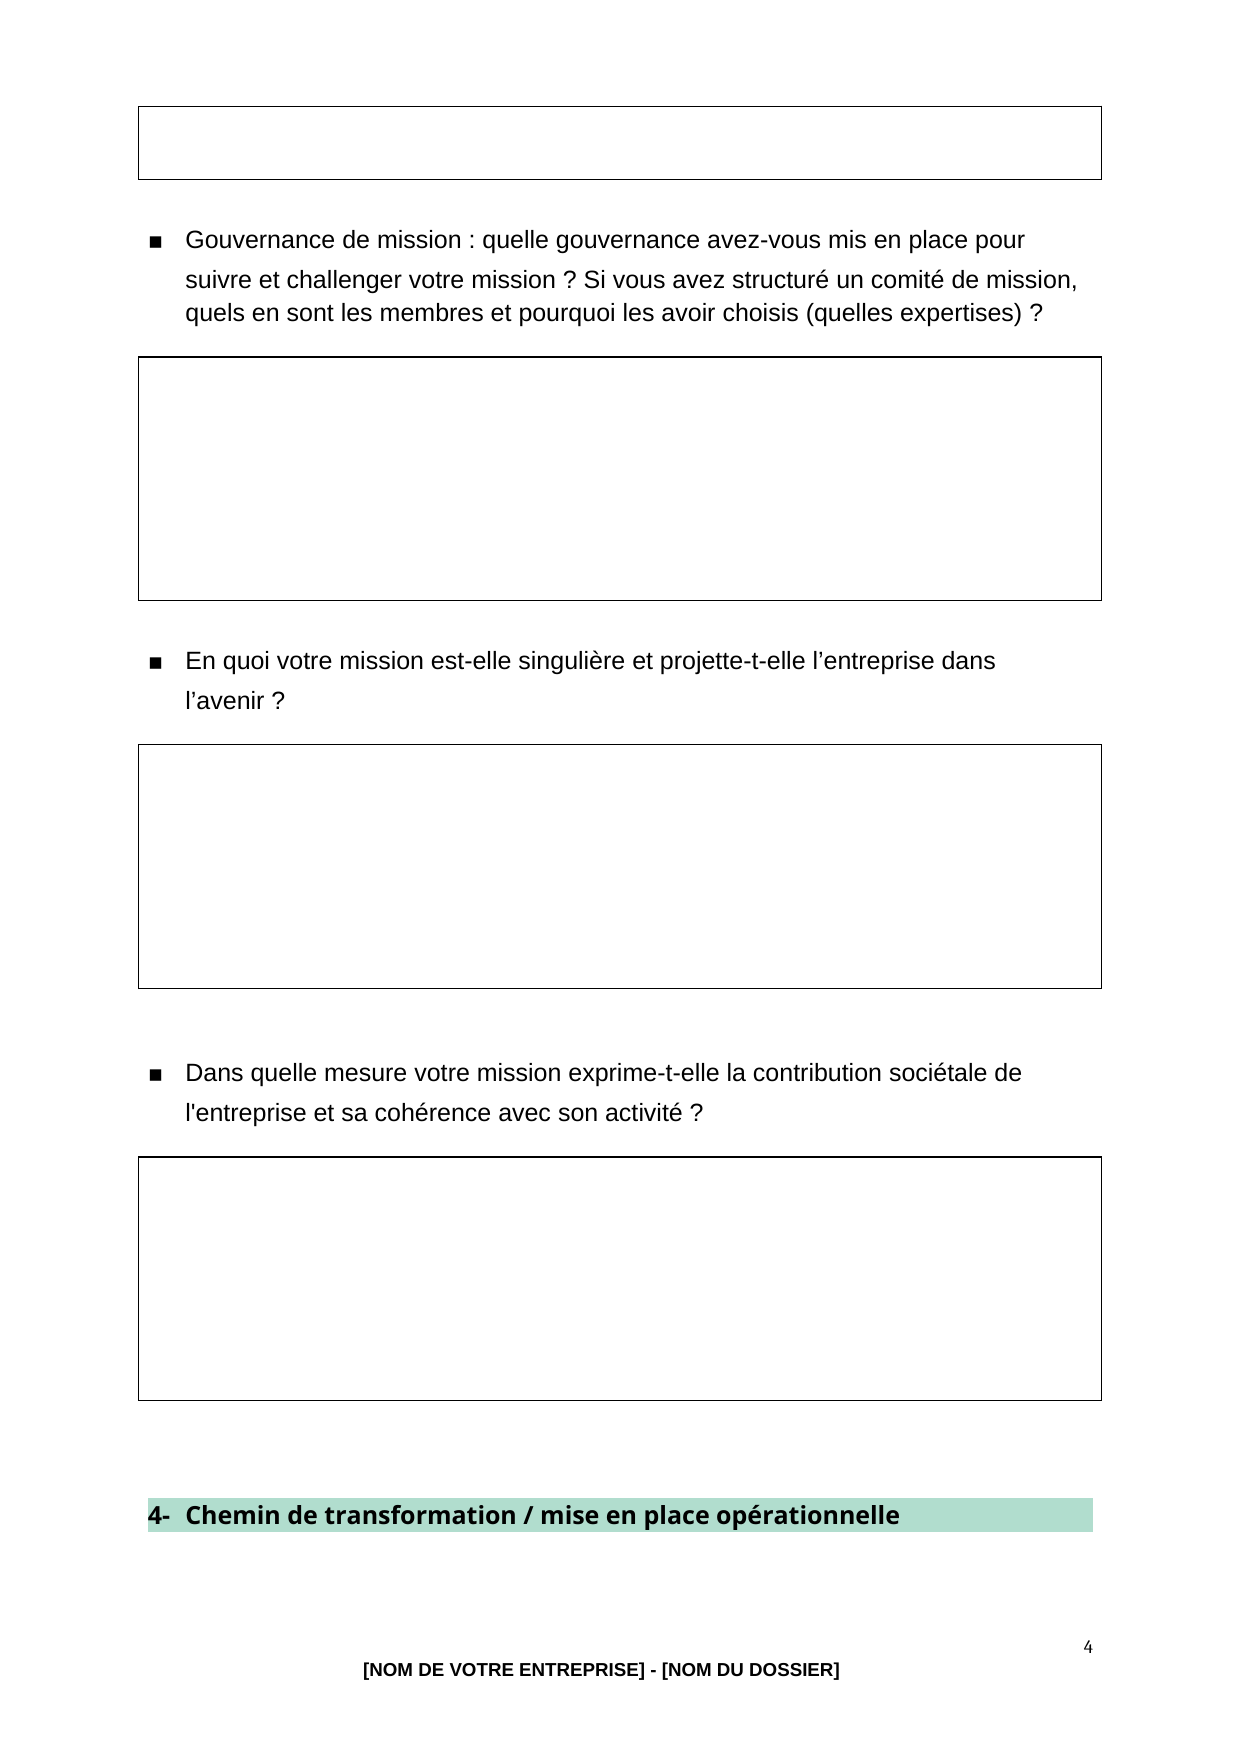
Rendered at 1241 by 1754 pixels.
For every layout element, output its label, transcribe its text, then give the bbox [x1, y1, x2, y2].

list Gouvernance de mission : quelle gouvernance avez-vous mis en place pour suivre et challenger votre mission ? Si vous avez structuré un comité de mission, quels en sont les membres et pourquoi les avoir choisis (quelles expertises) ? [148, 214, 1093, 327]
list Chemin de transformation / mise en place opérationnelle [148, 1498, 1093, 1532]
list En quoi votre mission est-elle singulière et projette-t-elle l’entreprise dans l’avenir ? [148, 635, 1093, 715]
list Dans quelle mesure votre mission exprime-t-elle la contribution sociétale de l'entreprise et sa cohérence avec son activité ? [148, 1047, 1093, 1127]
